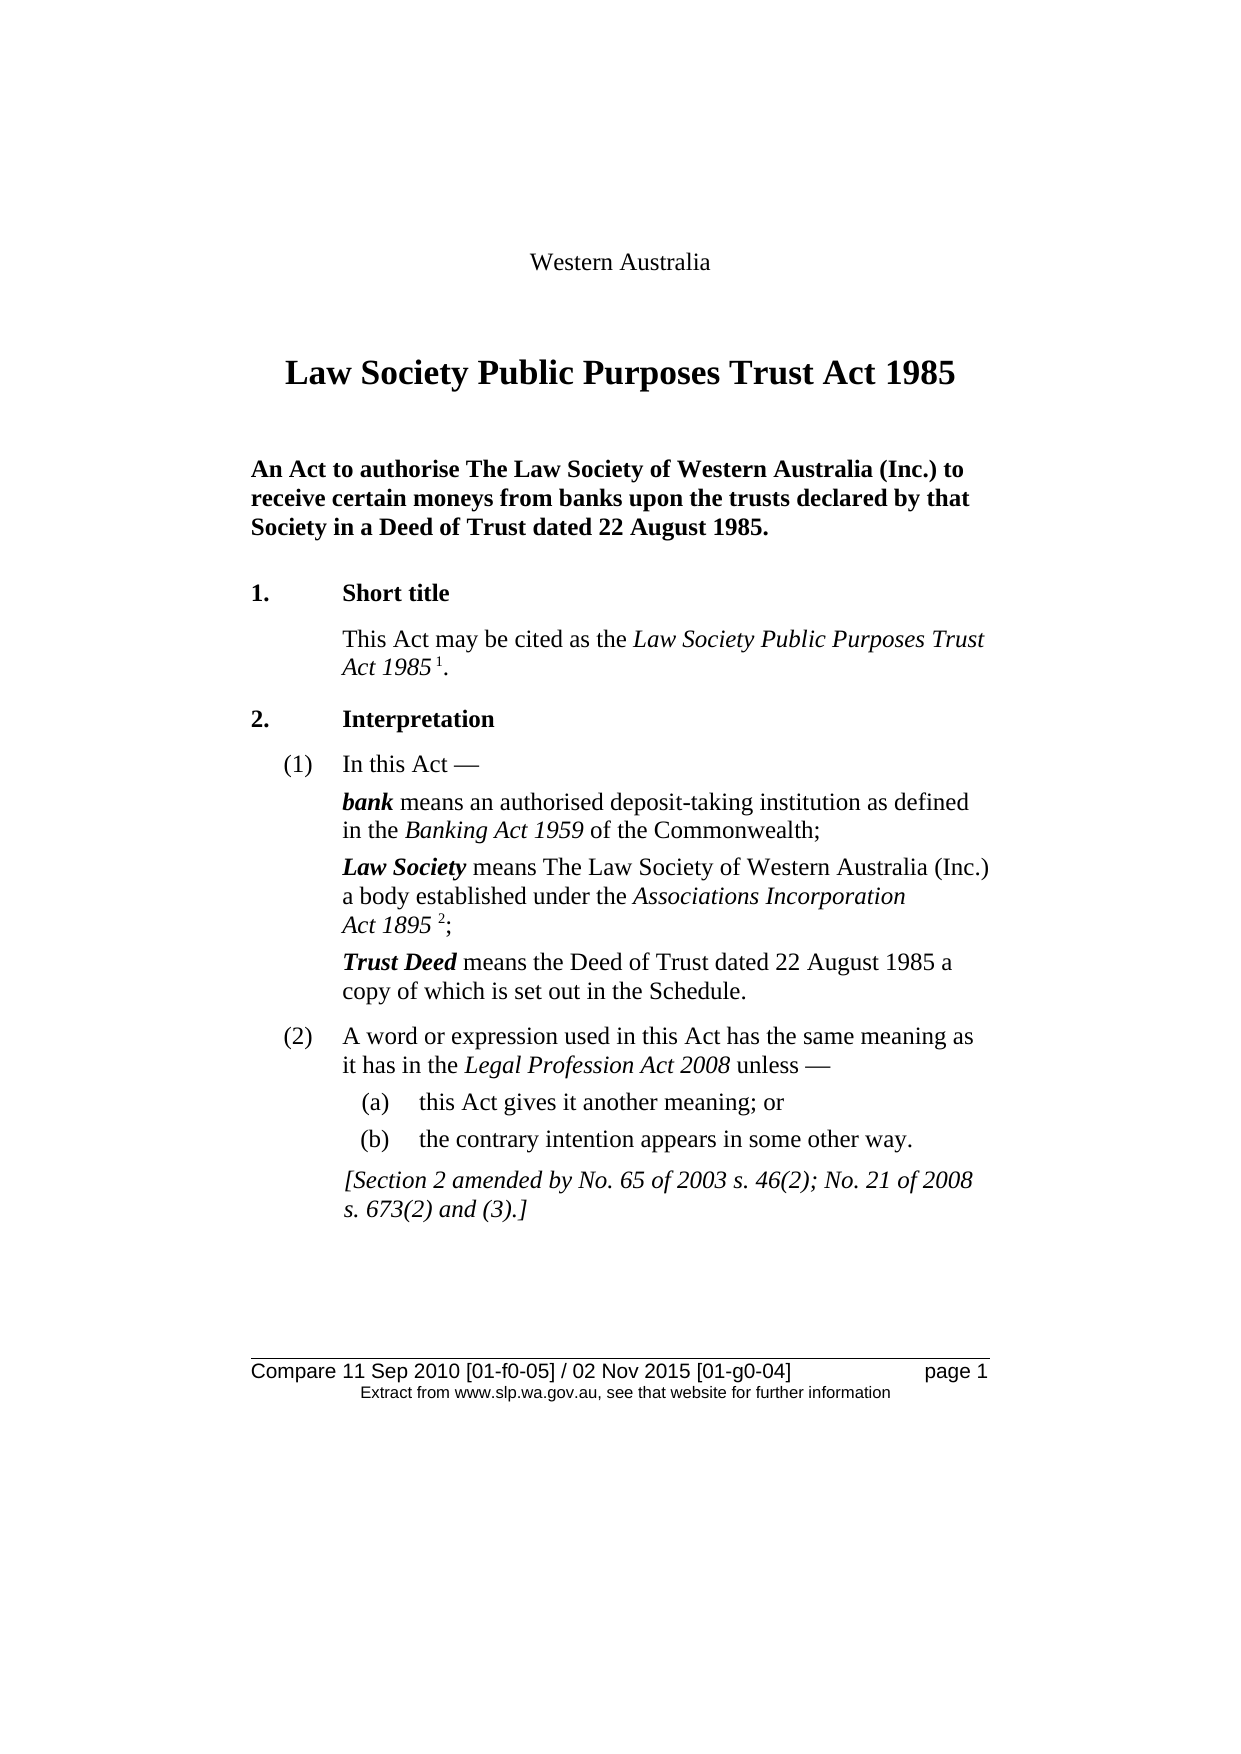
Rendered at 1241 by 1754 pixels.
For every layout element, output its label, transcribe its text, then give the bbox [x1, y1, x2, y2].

text [Section 2 amended by No. 65 of 2003 s. 46(2); No. 21 of 2008 s. 673(2) and (3).] [251, 1165, 990, 1223]
text Law Society Public Purposes Trust Act 1985 [251, 351, 990, 392]
text (2) A word or expression used in this Act has the same meaning as it has in the Legal Profession Act 2008 unless — [251, 1021, 990, 1079]
text Western Australia [251, 247, 990, 276]
text Law Society means The Law Society of Western Australia (Inc.) a body established under the Associations Incorporation Act 1895 2; [251, 852, 990, 939]
title An Act to authorise The Law Society of Western Australia (Inc.) to receive certain moneys from banks upon the trusts declared by that Society in a Deed of Trust dated 22 August 1985. [251, 454, 990, 541]
text (a) this Act gives it another meaning; or [251, 1087, 990, 1116]
subtitle 2. Interpretation [251, 704, 990, 733]
text This Act may be cited as the Law Society Public Purposes Trust Act 1985 1. [251, 624, 990, 681]
text bank means an authorised deposit-taking institution as defined in the Banking Act 1959 of the Commonwealth; [251, 787, 990, 844]
text Trust Deed means the Deed of Trust dated 22 August 1985 a copy of which is set out in the Schedule. [251, 947, 990, 1004]
text (b) the contrary intention appears in some other way. [251, 1124, 990, 1153]
subtitle 1. Short title [251, 578, 990, 607]
text (1) In this Act — [251, 749, 990, 778]
